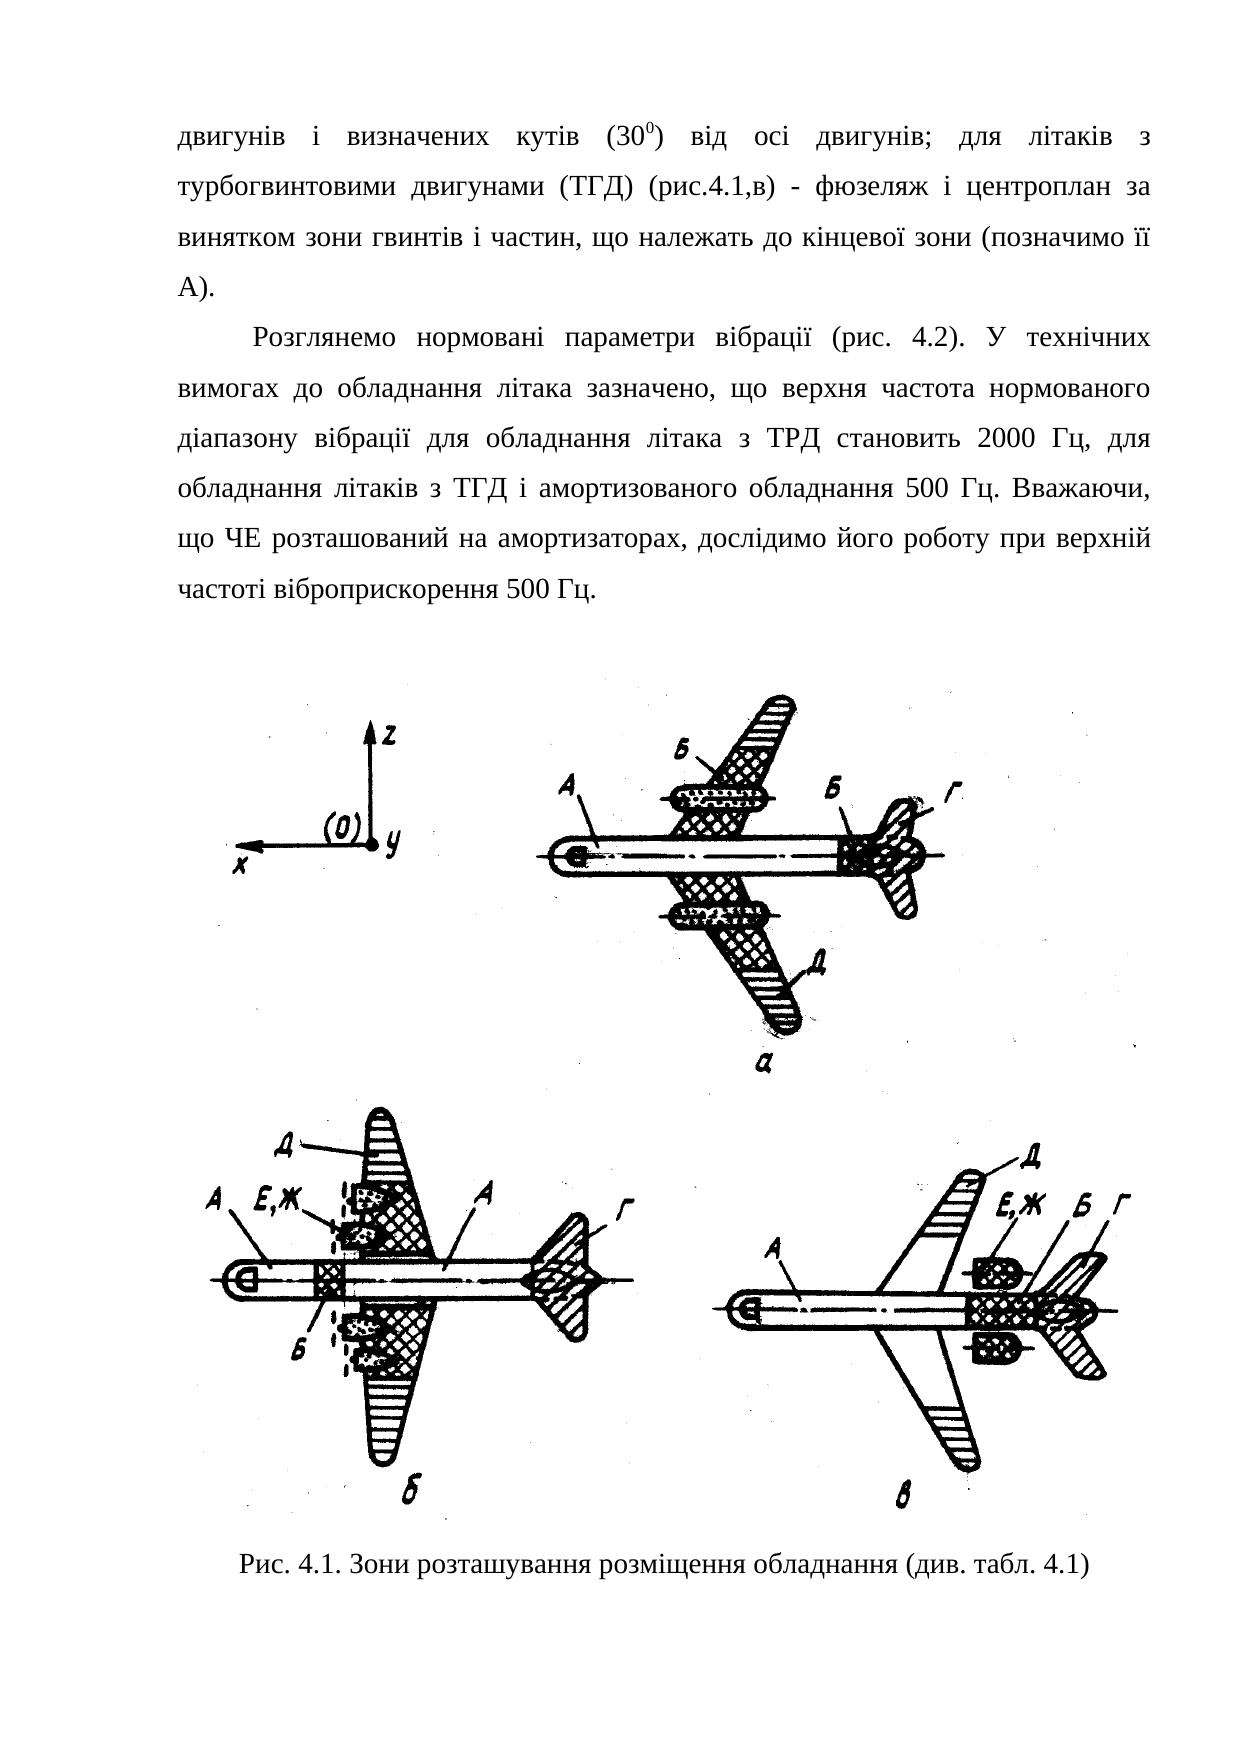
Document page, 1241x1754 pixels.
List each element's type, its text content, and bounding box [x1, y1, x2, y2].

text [177, 118, 1152, 303]
text Розглянемо нормовані параметри вібрації (рис. 4.2). У технічних вимогах до обладнання літака зазначено, що верхня частота нормованого діапазону вібрації для обладнання літака з ТРД становить 2000 Гц, для обладнання літаків з ТГД і амортизованого обладнання 500 Гц. Вважаючи, що ЧЕ розташований на амортизаторах, дослідимо його роботу при верхній частоті віброприскорення 500 Гц. [177, 319, 1152, 604]
text Рис. 4.1. Зони розташування розміщення обладнання (див. табл. 4.1) [177, 1546, 1152, 1579]
picture [177, 671, 1152, 1526]
